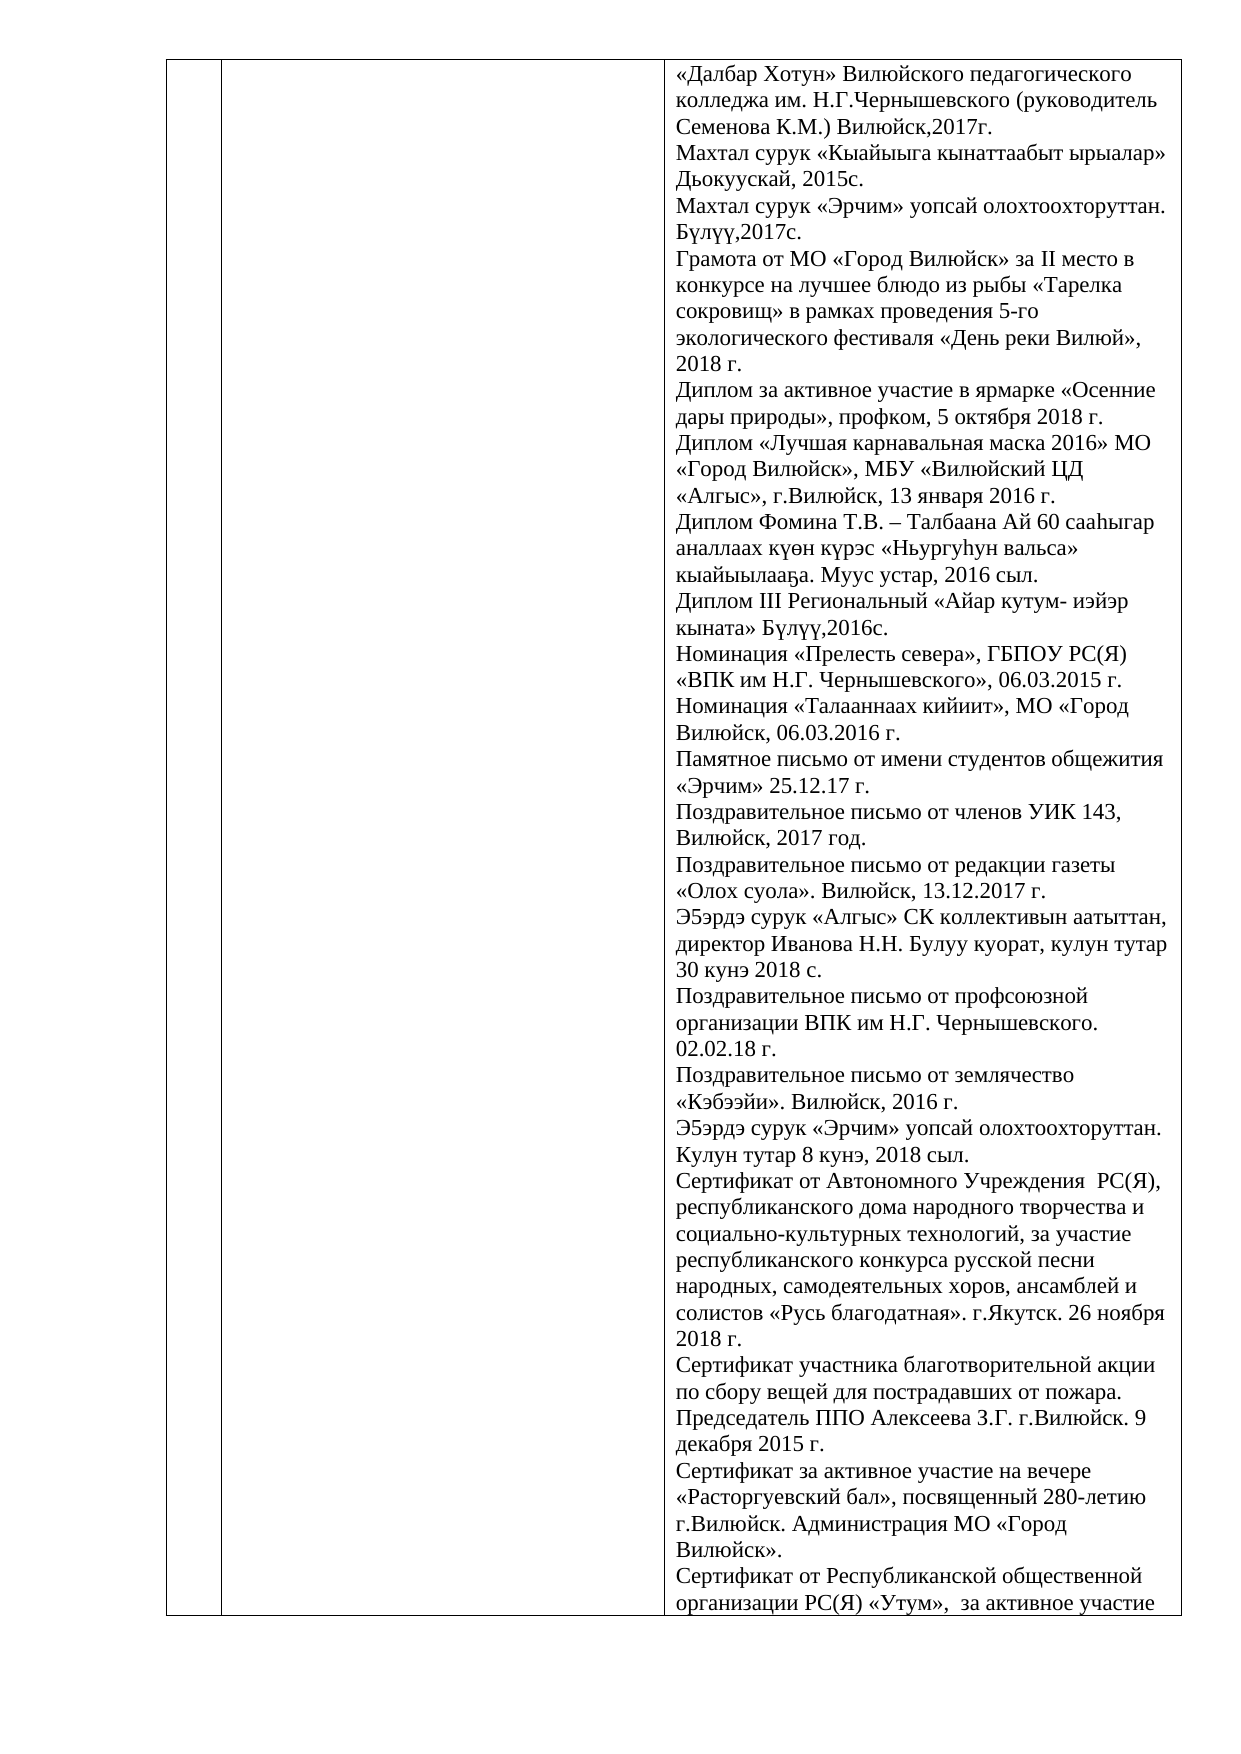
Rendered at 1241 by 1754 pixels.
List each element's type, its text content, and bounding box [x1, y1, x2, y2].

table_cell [665, 60, 1181, 1615]
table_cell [222, 60, 664, 1615]
table_cell 9 [167, 60, 221, 1615]
